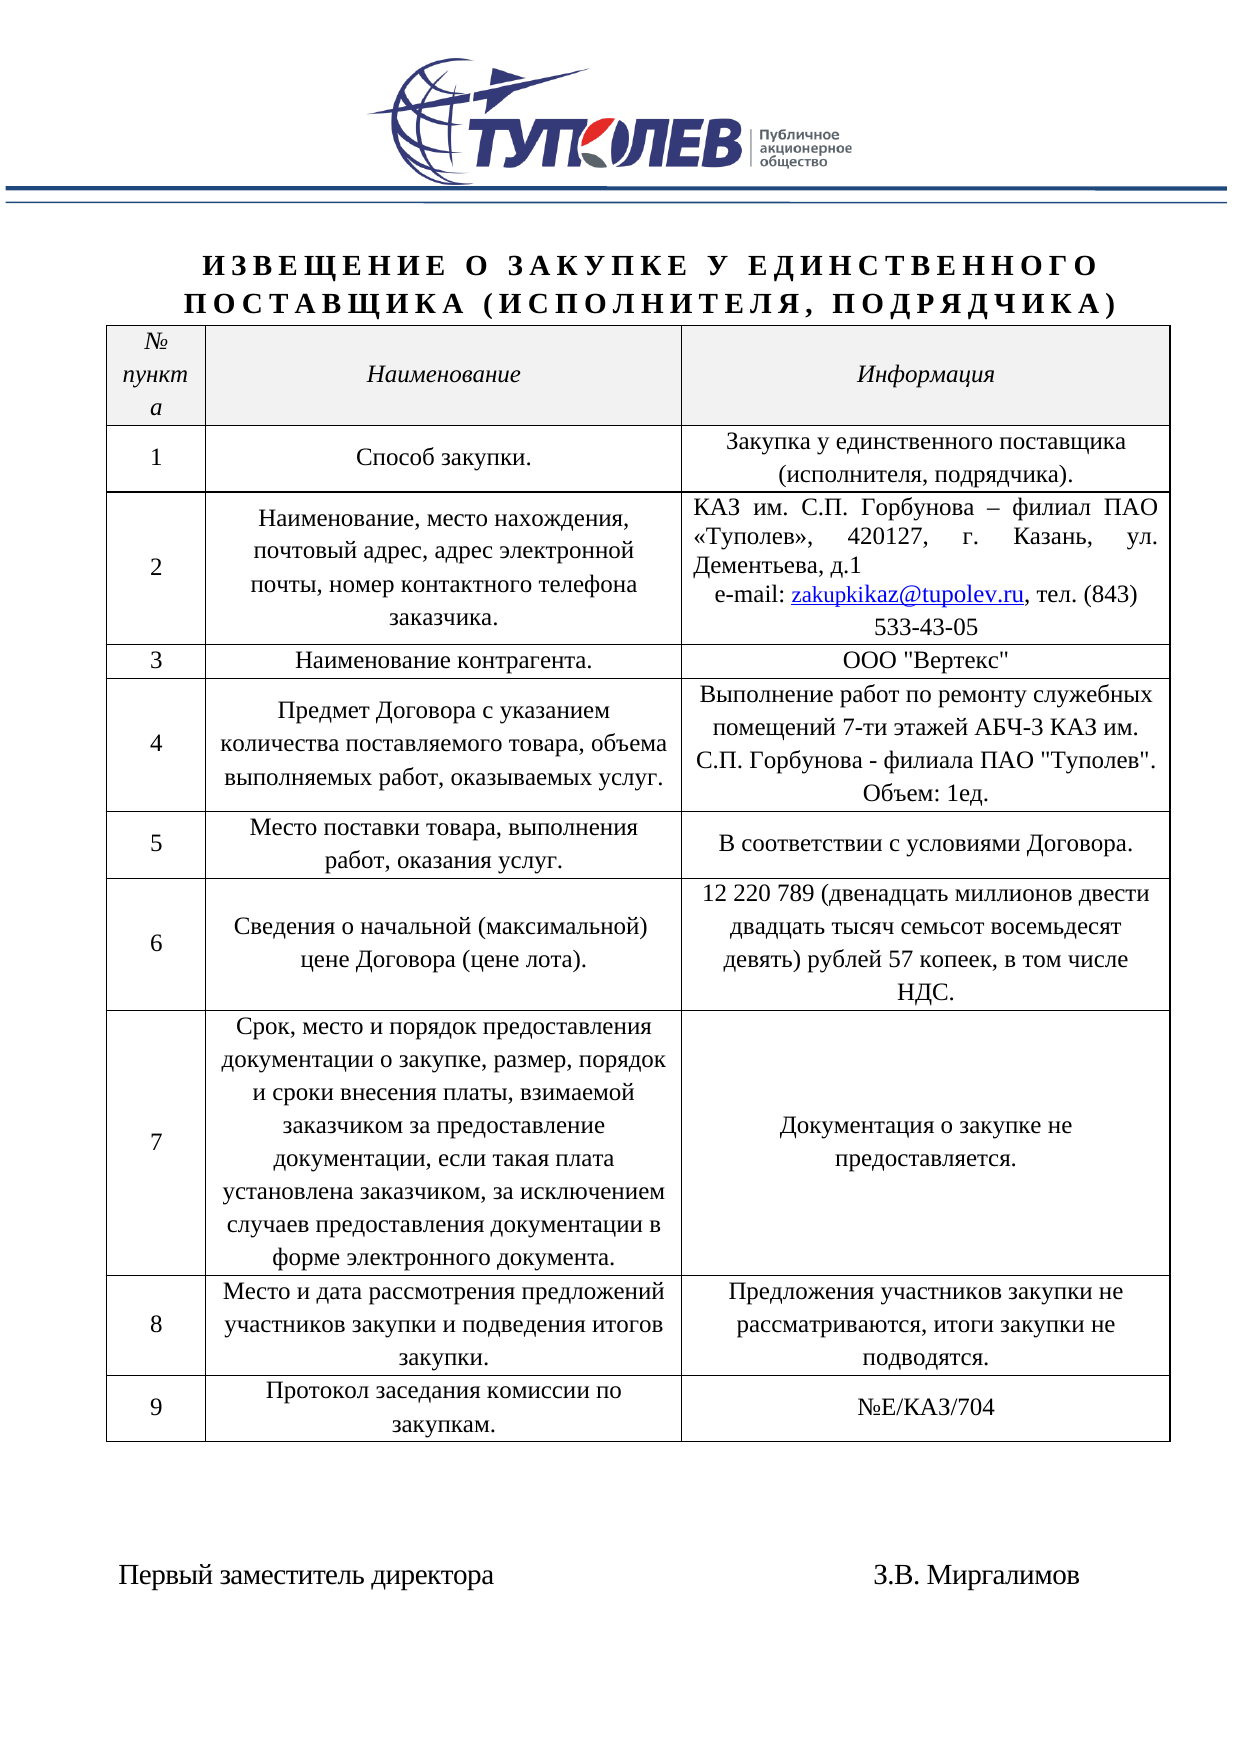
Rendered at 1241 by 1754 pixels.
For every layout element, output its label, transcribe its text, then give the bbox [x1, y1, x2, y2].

table_cell Наименование, место нахождения, почтовый адрес, адрес электронной почты, номер контактного телефона заказчика. [206, 493, 681, 644]
table_cell 9 [107, 1376, 205, 1441]
table_cell 3 [107, 645, 205, 678]
table_header № пункта [107, 326, 205, 425]
table_cell Сведения о начальной (максимальной) цене Договора (цене лота). [206, 879, 681, 1010]
table_header Информация [682, 326, 1169, 425]
table_cell Наименование контрагента. [206, 645, 681, 678]
table_cell Закупка у единственного поставщика (исполнителя, подрядчика). [682, 426, 1169, 491]
table_cell Выполнение работ по ремонту служебных помещений 7-ти этажей АБЧ-3 КАЗ им. С.П. Горбунова - филиала ПАО "Туполев". Объем: 1ед. [682, 679, 1169, 811]
table_cell 4 [107, 679, 205, 811]
text Извещение о закупке у единственного поставщика (исполнителя, подрядчика) [118, 248, 1181, 320]
text Первый заместитель директора З.В. Миргалимов [118, 1558, 1139, 1591]
table_header Наименование [206, 326, 681, 425]
table_cell Место поставки товара, выполнения работ, оказания услуг. [206, 812, 681, 877]
table_cell 12 220 789 (двенадцать миллионов двести двадцать тысяч семьсот восемьдесят девять) рублей 57 копеек, в том числе НДС. [682, 879, 1169, 1010]
table_cell 6 [107, 879, 205, 1010]
table_cell Способ закупки. [206, 426, 681, 491]
table_cell 8 [107, 1276, 205, 1374]
table_cell Предмет Договора с указанием количества поставляемого товара, объема выполняемых работ, оказываемых услуг. [206, 679, 681, 811]
table_cell ООО "Вертекс" [682, 645, 1169, 678]
table_cell В соответствии с условиями Договора. [682, 812, 1169, 877]
table_cell КАЗ им. С.П. Горбунова – филиал ПАО «Туполев», 420127, г. Казань, ул. Дементьева, д.1 e-mail: zakupkikaz@tupolev.ru, тел. (843) 533-43-05 [682, 493, 1169, 644]
table_cell 2 [107, 493, 205, 644]
table_cell №Е/КАЗ/704 [682, 1376, 1169, 1441]
table_cell 1 [107, 426, 205, 491]
table_cell 5 [107, 812, 205, 877]
picture [366, 58, 852, 185]
table_cell Документация о закупке не предоставляется. [682, 1011, 1169, 1275]
table_cell Протокол заседания комиссии по закупкам. [206, 1376, 681, 1441]
table_cell Место и дата рассмотрения предложений участников закупки и подведения итогов закупки. [206, 1276, 681, 1374]
table_cell Срок, место и порядок предоставления документации о закупке, размер, порядок и сроки внесения платы, взимаемой заказчиком за предоставление документации, если такая плата установлена заказчиком, за исключением случаев предоставления документации в форме электронного документа. [206, 1011, 681, 1275]
table_cell 7 [107, 1011, 205, 1275]
table_cell Предложения участников закупки не рассматриваются, итоги закупки не подводятся. [682, 1276, 1169, 1374]
